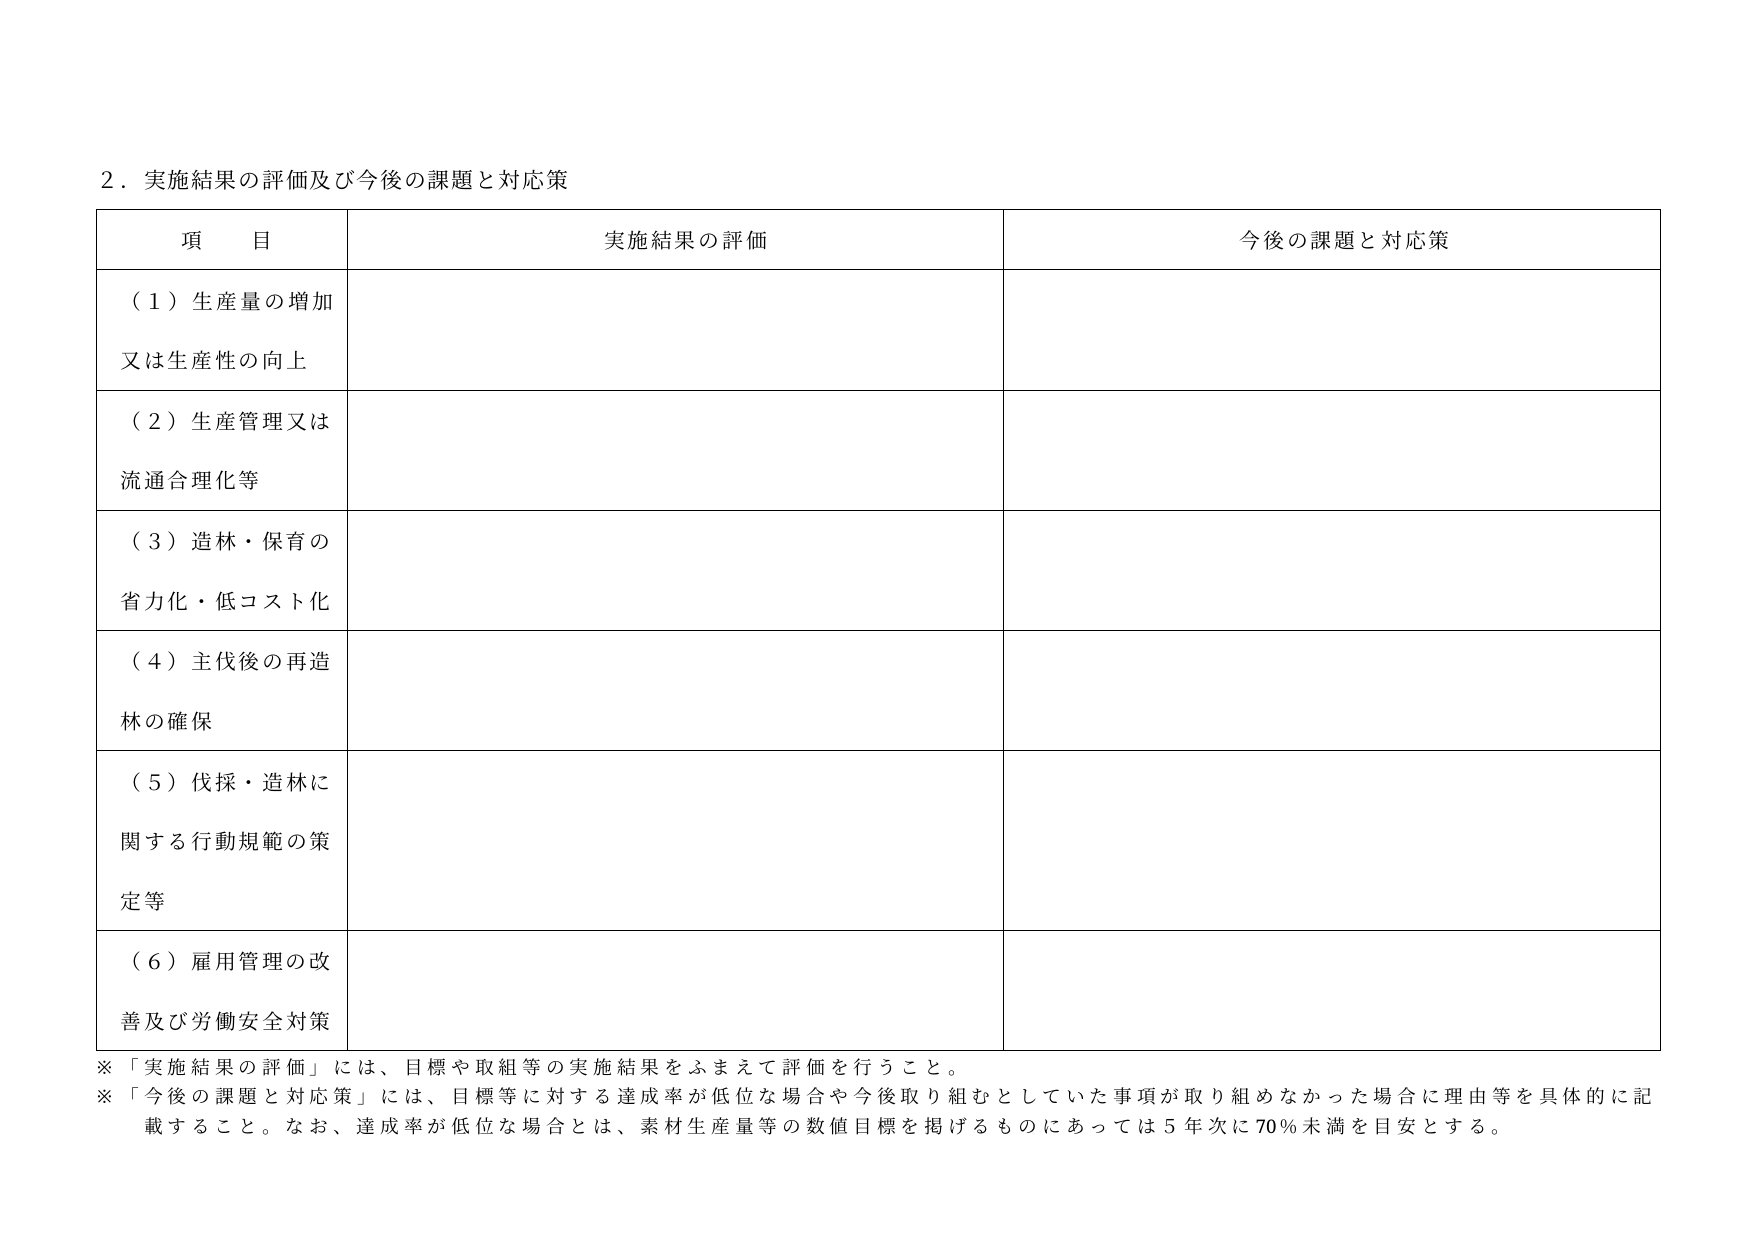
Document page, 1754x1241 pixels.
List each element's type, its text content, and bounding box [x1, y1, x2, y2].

table_cell （６）雇用管理の改善及び労働安全対策 [97, 931, 347, 1050]
table_cell （２）生産管理又は流通合理化等 [97, 391, 347, 510]
table_cell [348, 751, 1003, 930]
table_cell [348, 270, 1003, 389]
table_header 項 目 [97, 210, 347, 269]
table_cell [1004, 511, 1660, 630]
table_cell [348, 631, 1003, 750]
table_cell （５）伐採・造林に関する行動規範の策定等 [97, 751, 347, 930]
text ※「実施結果の評価」には、目標や取組等の実施結果をふまえて評価を行うこと。 [97, 1051, 1657, 1081]
table_cell [1004, 270, 1660, 389]
table_cell （３）造林・保育の省力化・低コスト化 [97, 511, 347, 630]
table_header 今後の課題と対応策 [1004, 210, 1660, 269]
table_cell （１）生産量の増加又は生産性の向上 [97, 270, 347, 389]
table_cell （４）主伐後の再造林の確保 [97, 631, 347, 750]
table_cell [1004, 631, 1660, 750]
table_header 実施結果の評価 [348, 210, 1003, 269]
table_cell [1004, 931, 1660, 1050]
text ２．実施結果の評価及び今後の課題と対応策 [97, 149, 1657, 209]
table_cell [348, 931, 1003, 1050]
table_cell [348, 511, 1003, 630]
table_cell [1004, 391, 1660, 510]
text ※「今後の課題と対応策」には、目標等に対する達成率が低位な場合や今後取り組むとしていた事項が取り組めなかった場合に理由等を具体的に記載すること。なお、達成率が低位な場合とは、素材生産量等の数値目標を掲げるものにあっては５年次に70％未満を目安とする。 [97, 1081, 1657, 1141]
table_cell [348, 391, 1003, 510]
table_cell [1004, 751, 1660, 930]
